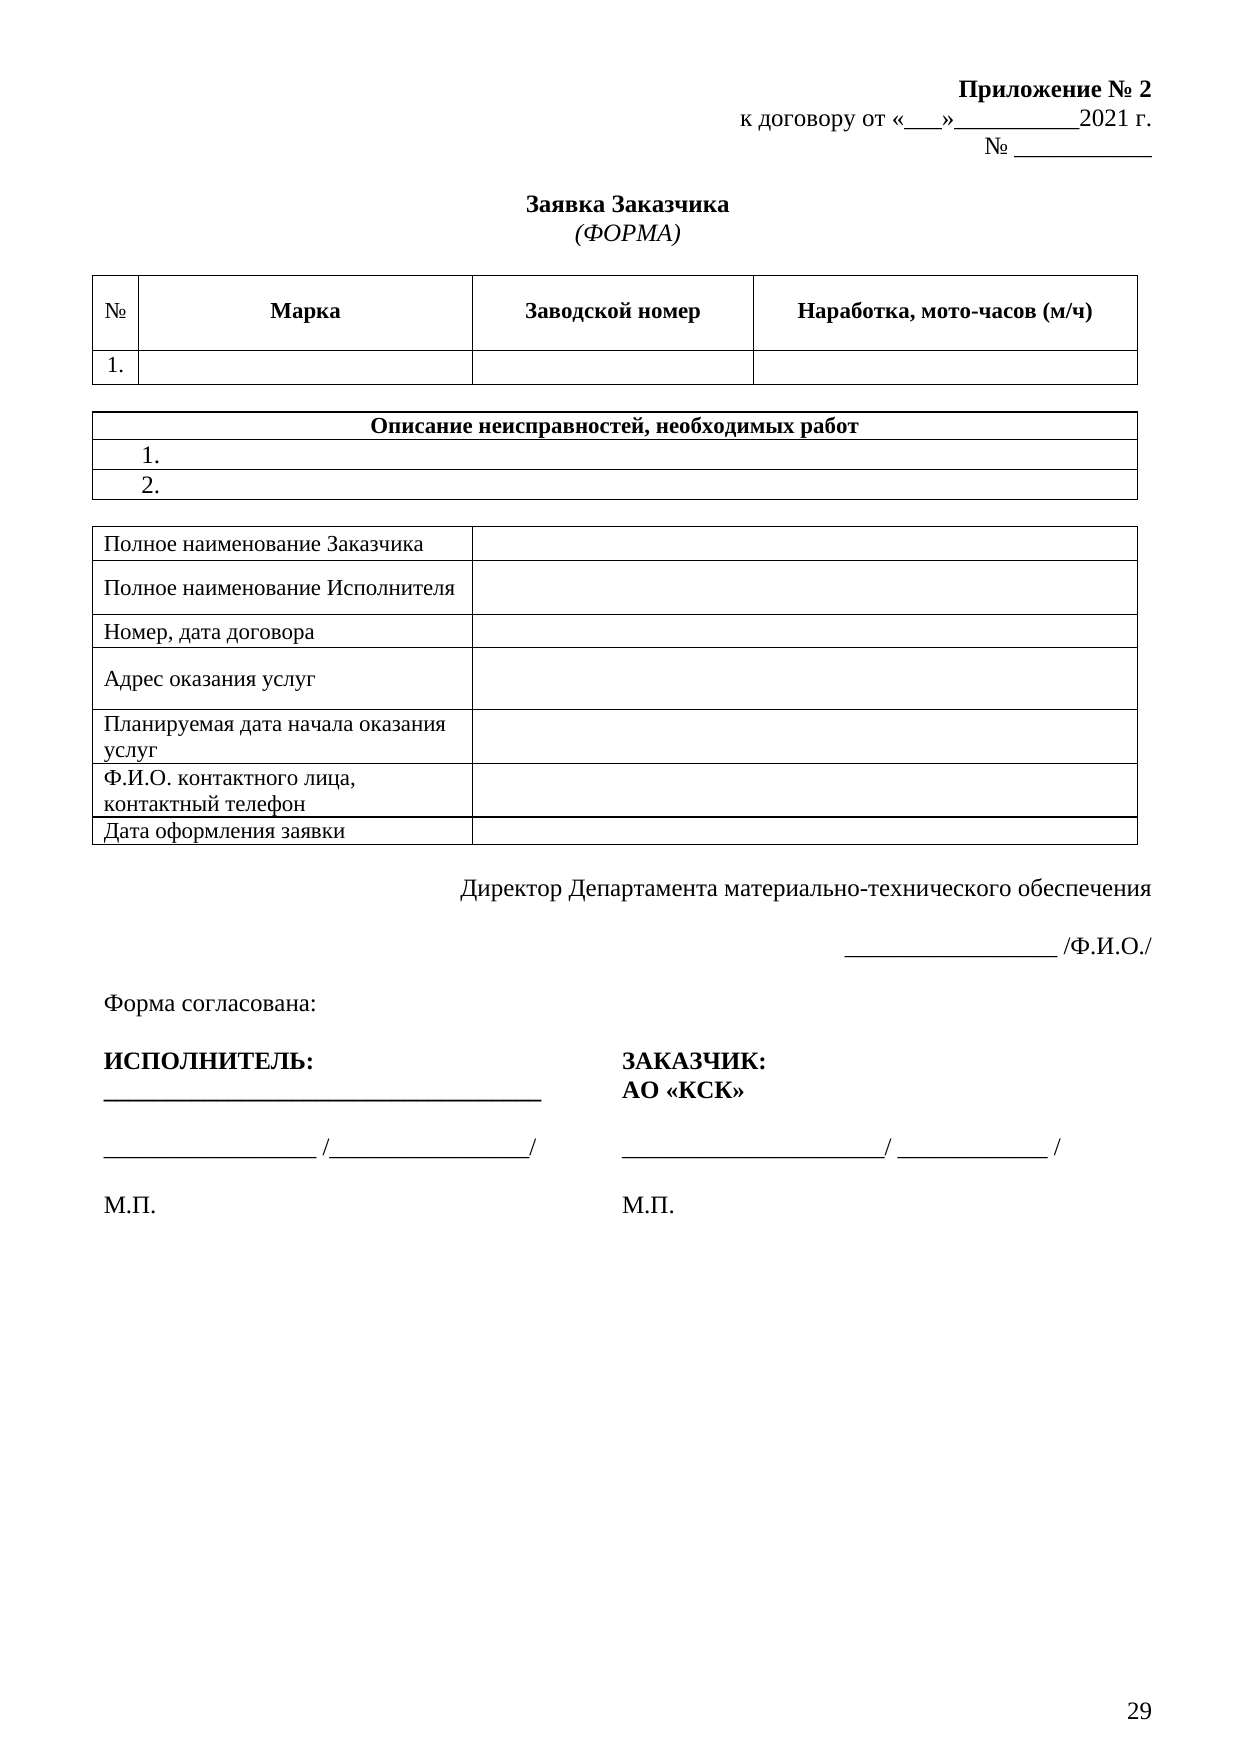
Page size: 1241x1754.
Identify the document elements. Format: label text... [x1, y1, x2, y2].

table_header Описание неисправностей, необходимых работ [93, 413, 1137, 439]
text Заявка Заказчика [103, 189, 1152, 218]
table_header Заводской номер [473, 276, 753, 350]
table_header Марка [139, 276, 472, 350]
table_cell [754, 351, 1137, 384]
text (ФОРМА) [103, 218, 1152, 246]
text Форма согласована: [103, 988, 1152, 1017]
text _________________ /Ф.И.О./ [103, 931, 1152, 960]
table_cell [93, 440, 1137, 469]
text Директор Департамента материально-технического обеспечения [103, 873, 1152, 902]
table_cell [473, 615, 1137, 647]
table_cell Номер, дата договора [93, 615, 472, 647]
table_cell Полное наименование Исполнителя [93, 561, 472, 614]
table_header ЗАКАЗЧИК: АО «КСК» _____________________/ ____________ / М.П. [615, 1046, 1156, 1297]
table_cell [473, 648, 1137, 709]
table_cell Адрес оказания услуг [93, 648, 472, 709]
table_cell Ф.И.О. контактного лица, контактный телефон [93, 764, 472, 816]
table_header № [93, 276, 138, 350]
table_cell [473, 710, 1137, 763]
table_cell [473, 351, 753, 384]
table_cell [473, 764, 1137, 816]
table_header ИСПОЛНИТЕЛЬ: ___________________________________ _________________ /________________/ М.П. [96, 1046, 614, 1297]
table_cell [139, 351, 472, 384]
table_cell Дата оформления заявки [93, 818, 472, 844]
table_header Полное наименование Заказчика [93, 527, 472, 560]
text № ___________ [103, 131, 1152, 160]
text к договору от «___»__________2021 г. [103, 103, 1152, 131]
table_header Наработка, мото-часов (м/ч) [754, 276, 1137, 350]
text Приложение № 2 [103, 74, 1152, 103]
table_cell Планируемая дата начала оказания услуг [93, 710, 472, 763]
table_cell 1. [93, 351, 138, 384]
table_header [473, 527, 1137, 560]
table_cell [473, 561, 1137, 614]
table_cell [473, 818, 1137, 844]
table_cell [93, 470, 1137, 498]
